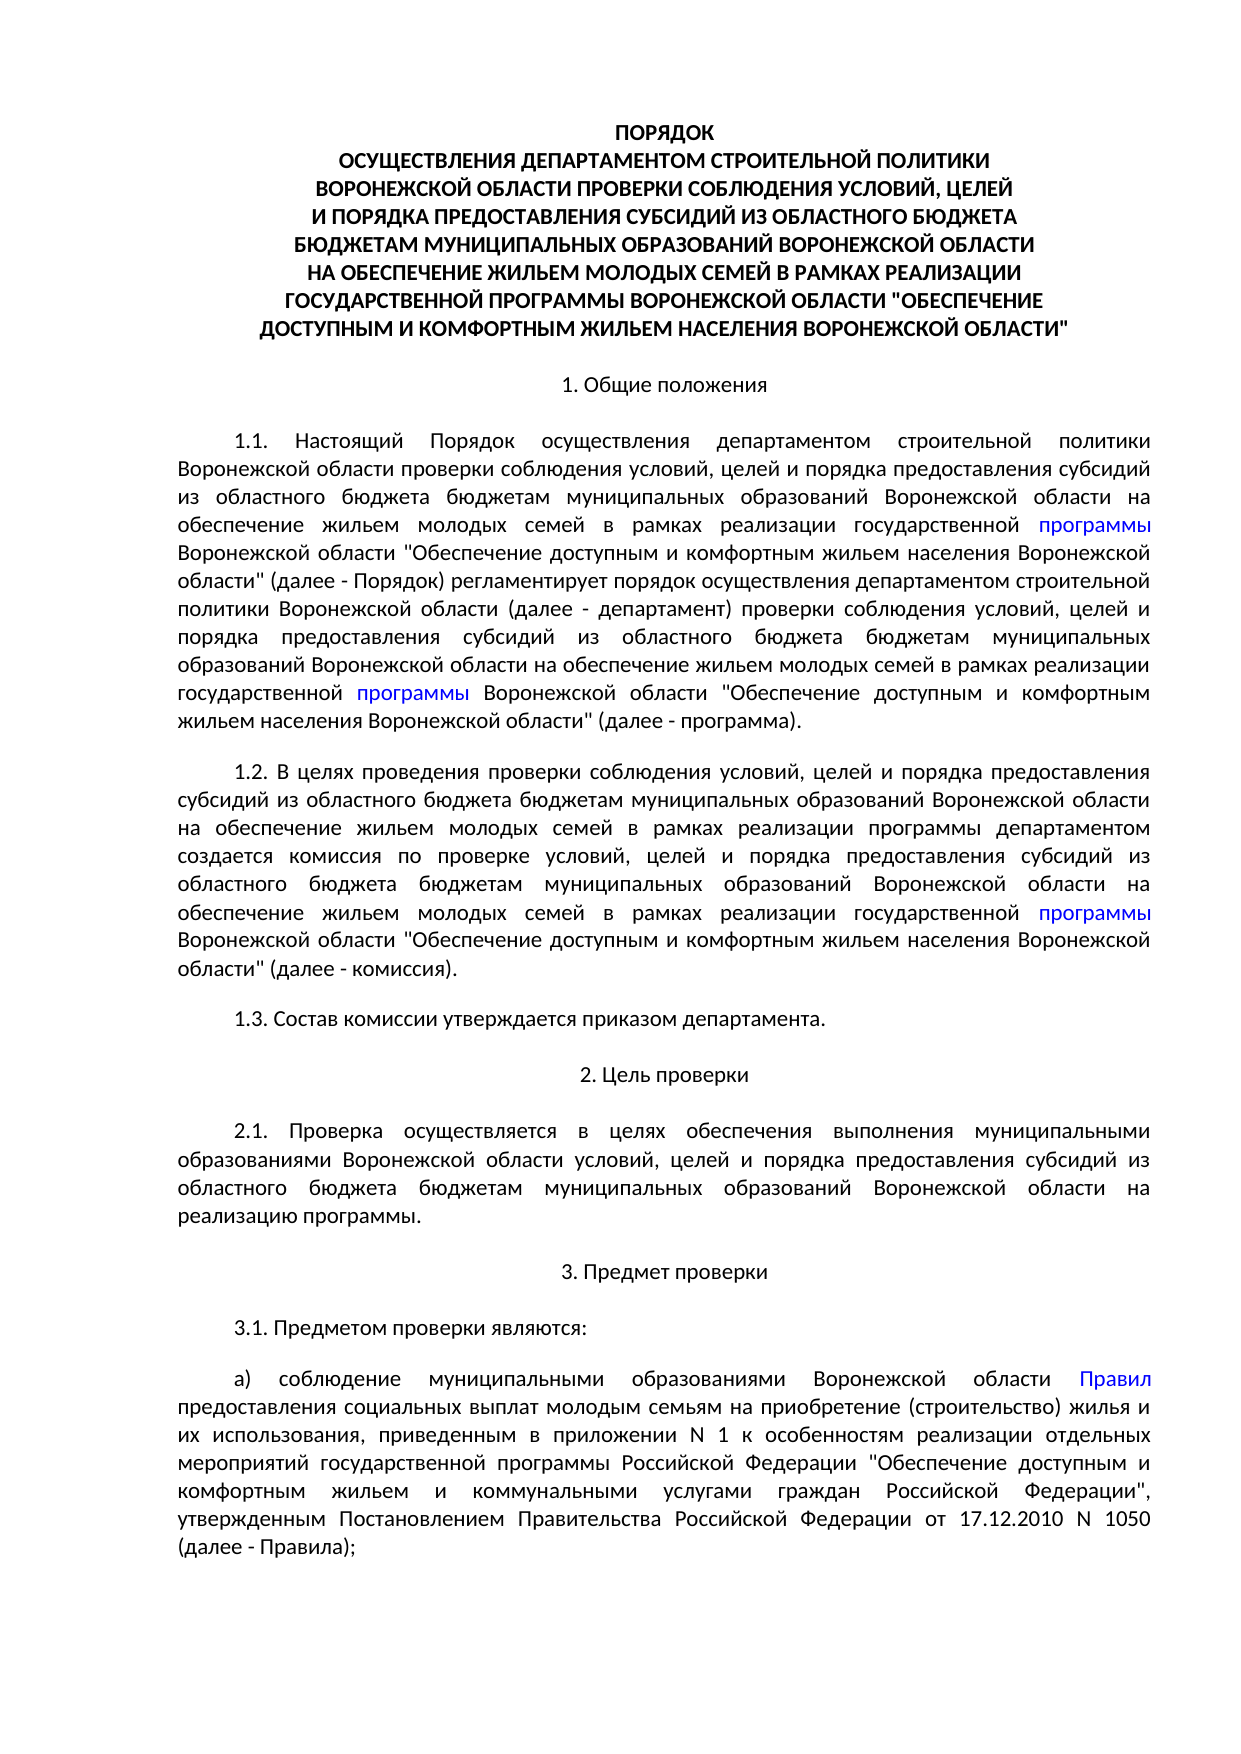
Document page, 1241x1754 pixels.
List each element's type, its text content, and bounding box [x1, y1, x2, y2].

title ГОСУДАРСТВЕННОЙ ПРОГРАММЫ ВОРОНЕЖСКОЙ ОБЛАСТИ "ОБЕСПЕЧЕНИЕ [177, 286, 1152, 314]
text 3.1. Предметом проверки являются: [177, 1313, 1152, 1341]
text 3. Предмет проверки [177, 1257, 1152, 1285]
title БЮДЖЕТАМ МУНИЦИПАЛЬНЫХ ОБРАЗОВАНИЙ ВОРОНЕЖСКОЙ ОБЛАСТИ [177, 230, 1152, 258]
text 1.3. Состав комиссии утверждается приказом департамента. [177, 1004, 1152, 1033]
title И ПОРЯДКА ПРЕДОСТАВЛЕНИЯ СУБСИДИЙ ИЗ ОБЛАСТНОГО БЮДЖЕТА [177, 202, 1152, 230]
text 1.1. Настоящий Порядок осуществления департаментом строительной политики Воронежской области проверки соблюдения условий, целей и порядка предоставления субсидий из областного бюджета бюджетам муниципальных образований Воронежской области на обеспечение жильем молодых семей в рамках реализации государственной программы Воронежской области "Обеспечение доступным и комфортным жильем населения Воронежской области" (далее - Порядок) регламентирует порядок осуществления департаментом строительной политики Воронежской области (далее - департамент) проверки соблюдения условий, целей и порядка предоставления субсидий из областного бюджета бюджетам муниципальных образований Воронежской области на обеспечение жильем молодых семей в рамках реализации государственной программы Воронежской области "Обеспечение доступным и комфортным жильем населения Воронежской области" (далее - программа). [177, 426, 1152, 734]
text 2.1. Проверка осуществляется в целях обеспечения выполнения муниципальными образованиями Воронежской области условий, целей и порядка предоставления субсидий из областного бюджета бюджетам муниципальных образований Воронежской области на реализацию программы. [177, 1117, 1152, 1229]
text 1. Общие положения [177, 370, 1152, 398]
title ОСУЩЕСТВЛЕНИЯ ДЕПАРТАМЕНТОМ СТРОИТЕЛЬНОЙ ПОЛИТИКИ [177, 146, 1152, 174]
title ВОРОНЕЖСКОЙ ОБЛАСТИ ПРОВЕРКИ СОБЛЮДЕНИЯ УСЛОВИЙ, ЦЕЛЕЙ [177, 174, 1152, 202]
text а) соблюдение муниципальными образованиями Воронежской области Правил предоставления социальных выплат молодым семьям на приобретение (строительство) жилья и их использования, приведенным в приложении N 1 к особенностям реализации отдельных мероприятий государственной программы Российской Федерации "Обеспечение доступным и комфортным жильем и коммунальными услугами граждан Российской Федерации", утвержденным Постановлением Правительства Российской Федерации от 17.12.2010 N 1050 (далее - Правила); [177, 1364, 1152, 1560]
title НА ОБЕСПЕЧЕНИЕ ЖИЛЬЕМ МОЛОДЫХ СЕМЕЙ В РАМКАХ РЕАЛИЗАЦИИ [177, 258, 1152, 286]
title ДОСТУПНЫМ И КОМФОРТНЫМ ЖИЛЬЕМ НАСЕЛЕНИЯ ВОРОНЕЖСКОЙ ОБЛАСТИ" [177, 314, 1152, 342]
title ПОРЯДОК [177, 118, 1152, 146]
text 1.2. В целях проведения проверки соблюдения условий, целей и порядка предоставления субсидий из областного бюджета бюджетам муниципальных образований Воронежской области на обеспечение жильем молодых семей в рамках реализации программы департаментом создается комиссия по проверке условий, целей и порядка предоставления субсидий из областного бюджета бюджетам муниципальных образований Воронежской области на обеспечение жильем молодых семей в рамках реализации государственной программы Воронежской области "Обеспечение доступным и комфортным жильем населения Воронежской области" (далее - комиссия). [177, 757, 1152, 982]
text 2. Цель проверки [177, 1061, 1152, 1089]
